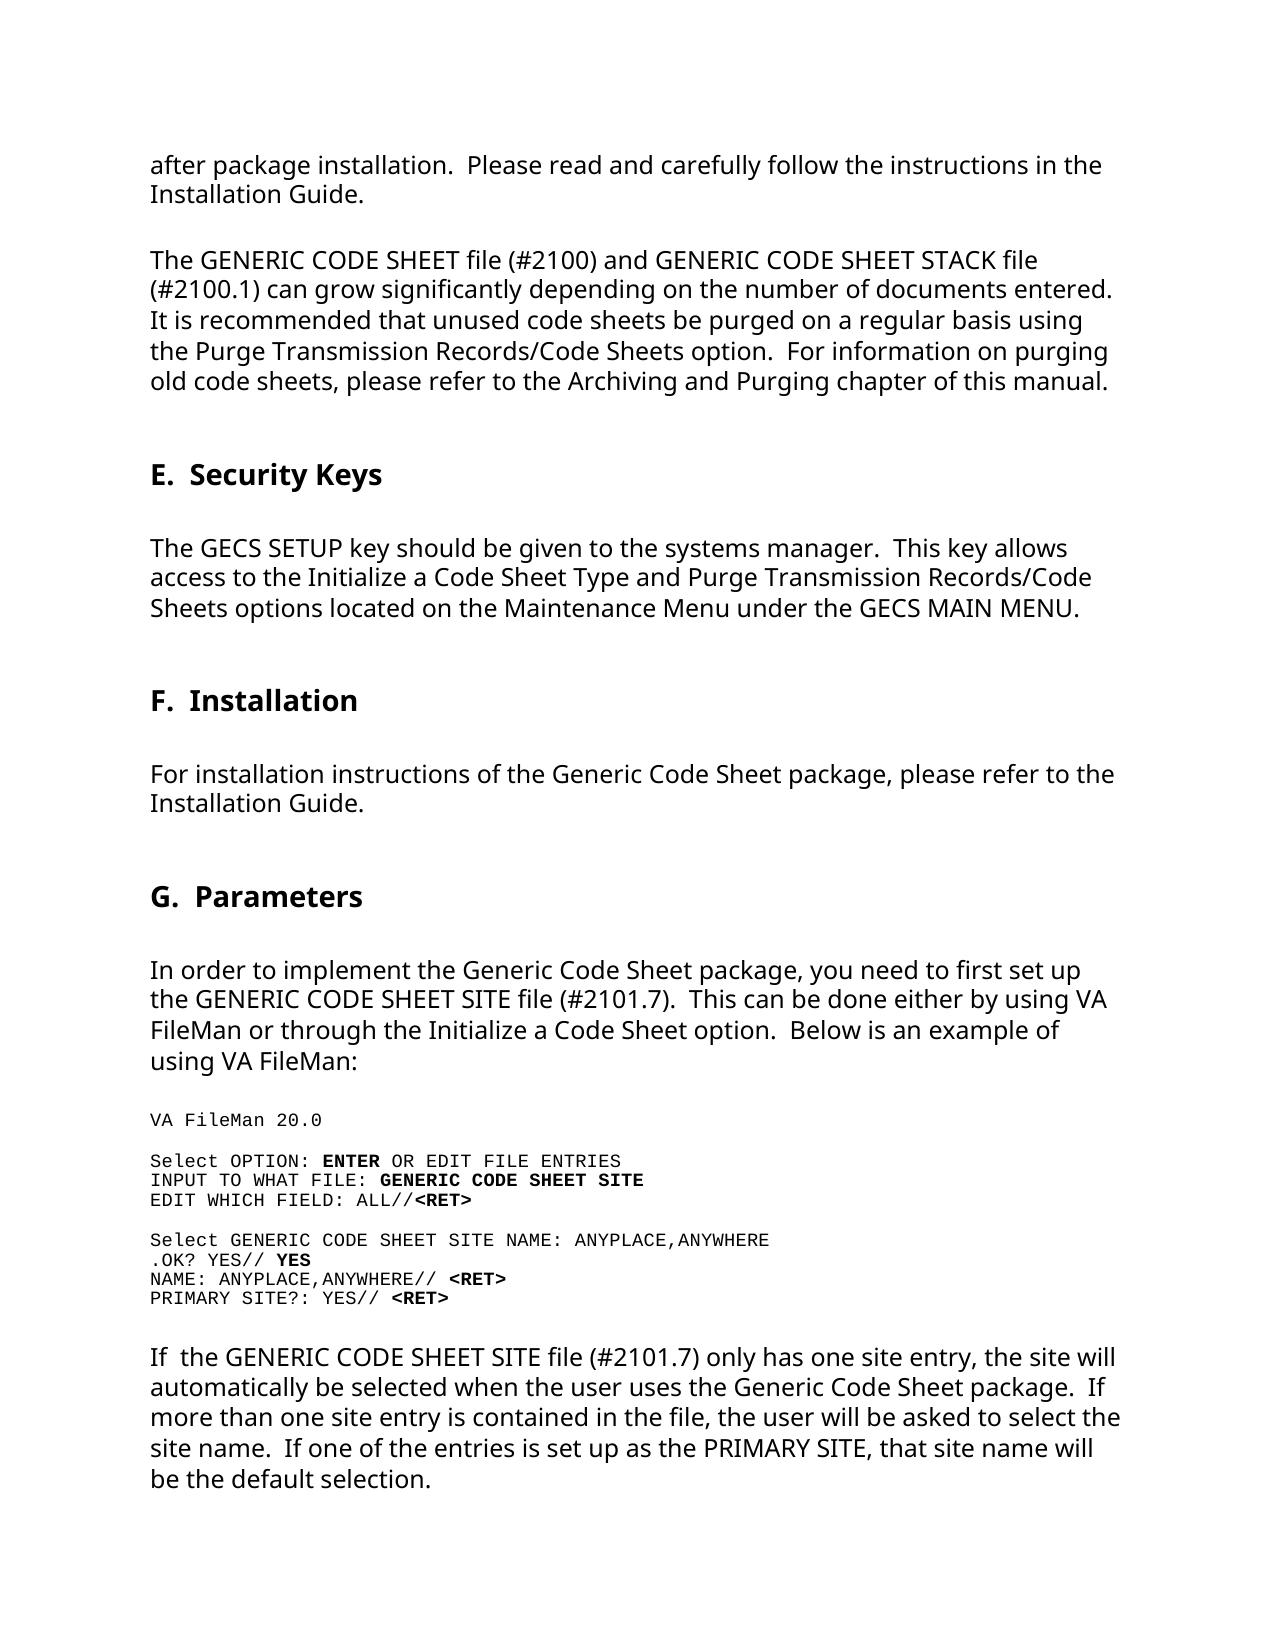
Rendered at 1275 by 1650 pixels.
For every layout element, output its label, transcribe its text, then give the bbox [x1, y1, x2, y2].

text NAME: ANYPLACE,ANYWHERE// <RET> [150, 1270, 1125, 1289]
text The GECS SETUP key should be given to the systems manager. This key allows access to the Initialize a Code Sheet Type and Purge Transmission Records/Code Sheets options located on the Maintenance Menu under the GECS MAIN MENU. [150, 533, 1125, 624]
text .OK? YES// YES [150, 1251, 1125, 1270]
text Select OPTION: ENTER OR EDIT FILE ENTRIES [150, 1152, 1125, 1171]
text Select GENERIC CODE SHEET SITE NAME: ANYPLACE,ANYWHERE [150, 1231, 1125, 1251]
text For installation instructions of the Generic Code Sheet package, please refer to the Installation Guide. [150, 759, 1125, 820]
text VA FileMan 20.0 [150, 1111, 1125, 1131]
text PRIMARY SITE?: YES// <RET> [150, 1289, 1125, 1308]
text The GENERIC CODE SHEET file (#2100) and GENERIC CODE SHEET STACK file (#2100.1) can grow significantly depending on the number of documents entered. It is recommended that unused code sheets be purged on a regular basis using the Purge Transmission Records/Code Sheets option. For information on purging old code sheets, please refer to the Archiving and Purging chapter of this manual. [150, 245, 1125, 398]
subtitle G. Parameters [150, 879, 1125, 915]
text If the GENERIC CODE SHEET SITE file (#2101.7) only has one site entry, the site will automatically be selected when the user uses the Generic Code Sheet package. If more than one site entry is contained in the file, the user will be asked to select the site name. If one of the entries is set up as the PRIMARY SITE, that site name will be the default selection. [150, 1342, 1125, 1496]
text EDIT WHICH FIELD: ALL//<RET> [150, 1191, 1125, 1210]
subtitle F. Installation [150, 683, 1125, 719]
subtitle E. Security Keys [150, 457, 1125, 493]
text In order to implement the Generic Code Sheet package, you need to first set up the GENERIC CODE SHEET SITE file (#2101.7). This can be done either by using VA FileMan or through the Initialize a Code Sheet option. Below is an example of using VA FileMan: [150, 955, 1125, 1077]
text INPUT TO WHAT FILE: GENERIC CODE SHEET SITE [150, 1171, 1125, 1191]
text after package installation. Please read and carefully follow the instructions in the Installation Guide. [150, 150, 1125, 211]
